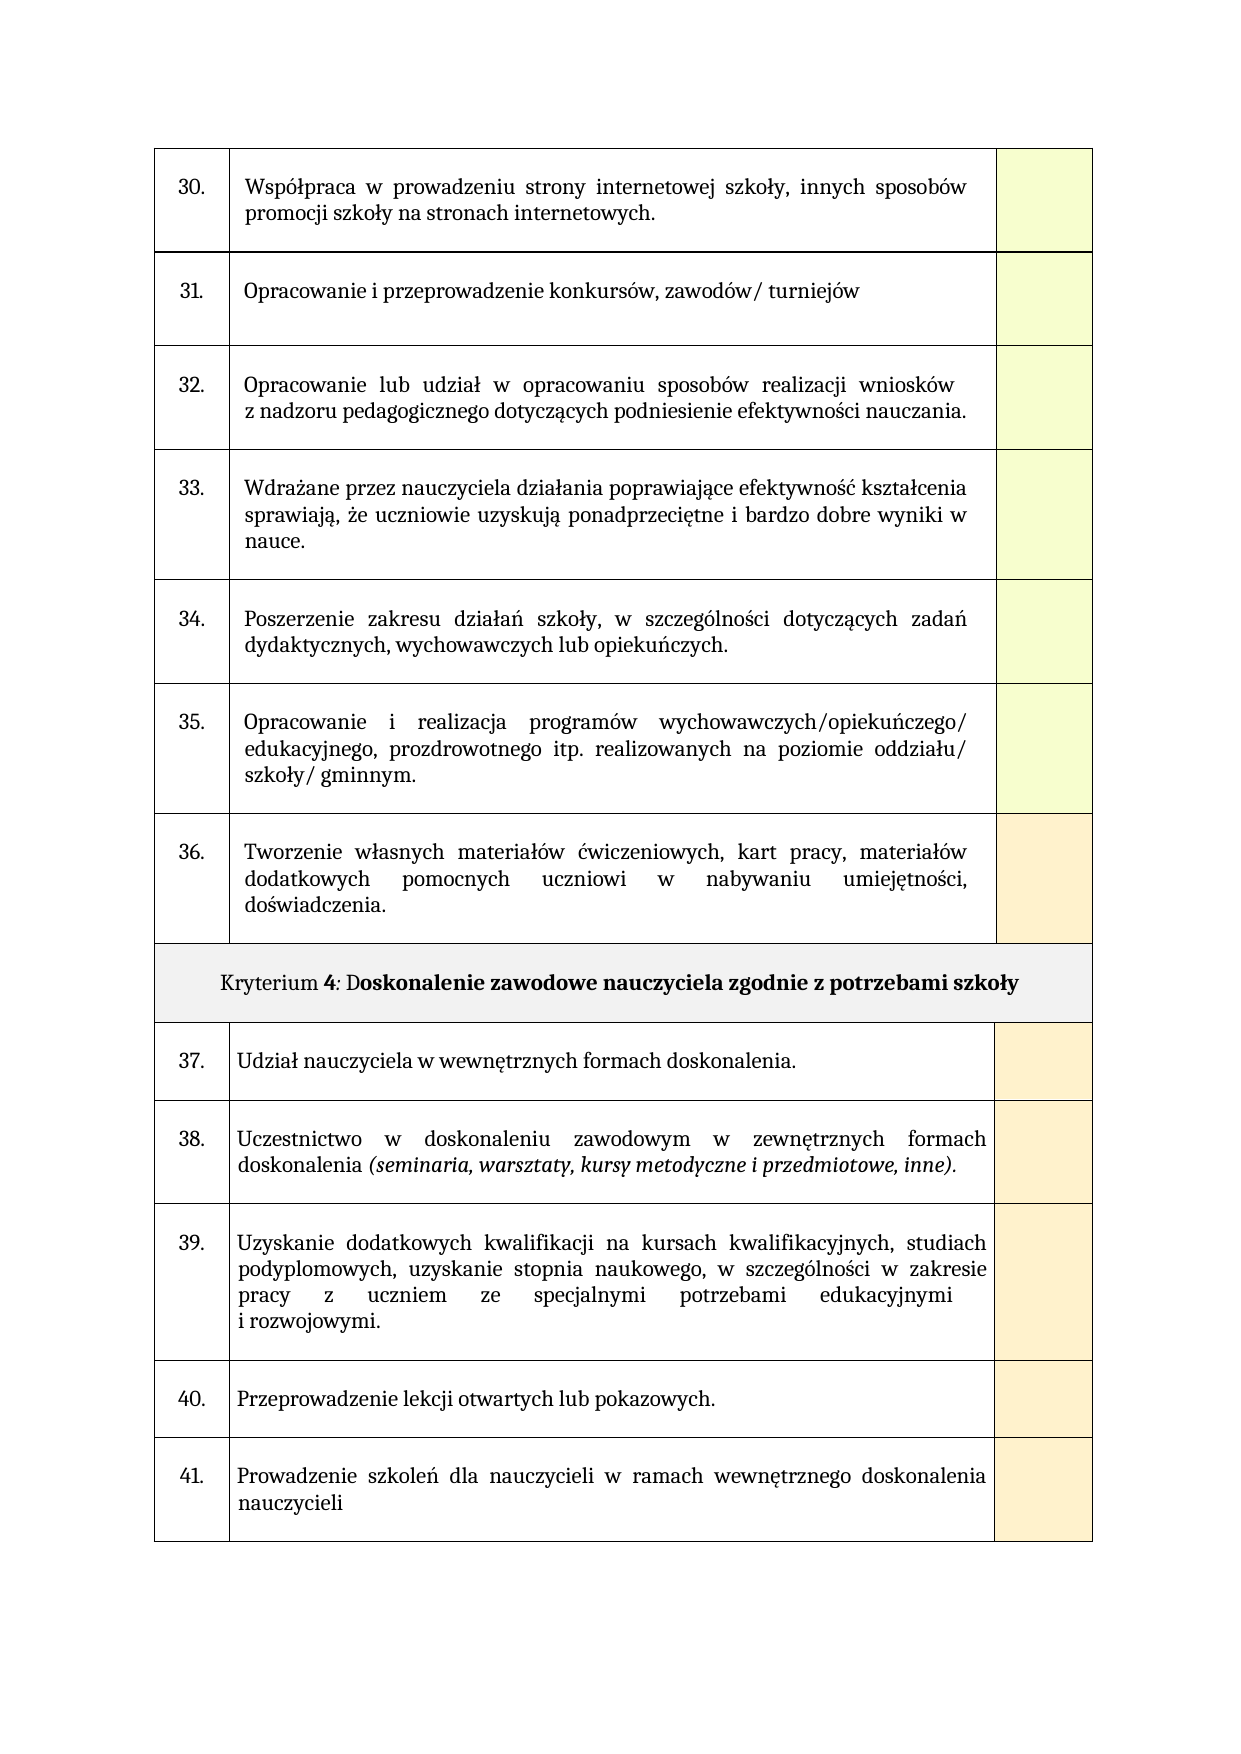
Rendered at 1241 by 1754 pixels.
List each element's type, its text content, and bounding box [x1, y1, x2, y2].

table_cell Wdrażane przez nauczyciela działania poprawiające efektywność kształcenia sprawiają, że uczniowie uzyskują ponadprzeciętne i bardzo dobre wyniki w nauce. [230, 450, 996, 579]
table_cell [995, 1023, 1092, 1099]
table_cell [995, 1204, 1092, 1360]
table_cell 35. [155, 684, 229, 813]
table_cell 31. [155, 253, 229, 345]
table_cell 34. [155, 580, 229, 683]
table_cell [997, 346, 1092, 449]
table_cell 41. [155, 1438, 229, 1541]
table_cell 36. [155, 814, 229, 943]
table_cell Poszerzenie zakresu działań szkoły, w szczególności dotyczących zadań dydaktycznych, wychowawczych lub opiekuńczych. [230, 580, 996, 683]
table_cell Opracowanie i realizacja programów wychowawczych/opiekuńczego/ edukacyjnego, prozdrowotnego itp. realizowanych na poziomie oddziału/ szkoły/ gminnym. [230, 684, 996, 813]
table_cell Prowadzenie szkoleń dla nauczycieli w ramach wewnętrznego doskonalenia nauczycieli [230, 1438, 994, 1541]
table_cell 37. [155, 1023, 229, 1099]
table_cell [997, 149, 1092, 251]
table_cell 33. [155, 450, 229, 579]
table_cell 30. [155, 149, 229, 251]
table_cell [997, 580, 1092, 683]
table_cell Kryterium 4: Doskonalenie zawodowe nauczyciela zgodnie z potrzebami szkoły [155, 944, 1092, 1022]
table_cell Uczestnictwo w doskonaleniu zawodowym w zewnętrznych formach doskonalenia (seminaria, warsztaty, kursy metodyczne i przedmiotowe, inne). [230, 1101, 994, 1203]
table_cell [997, 684, 1092, 813]
table_cell [995, 1101, 1092, 1203]
table_cell 40. [155, 1361, 229, 1437]
table_cell [997, 253, 1092, 345]
table_cell 38. [155, 1101, 229, 1203]
table_cell [995, 1361, 1092, 1437]
table_cell Uzyskanie dodatkowych kwalifikacji na kursach kwalifikacyjnych, studiach podyplomowych, uzyskanie stopnia naukowego, w szczególności w zakresie pracy z uczniem ze specjalnymi potrzebami edukacyjnymi i rozwojowymi. [230, 1204, 994, 1360]
table_cell Udział nauczyciela w wewnętrznych formach doskonalenia. [230, 1023, 994, 1099]
table_cell Przeprowadzenie lekcji otwartych lub pokazowych. [230, 1361, 994, 1437]
table_cell Współpraca w prowadzeniu strony internetowej szkoły, innych sposobów promocji szkoły na stronach internetowych. [230, 149, 996, 251]
table_cell Opracowanie lub udział w opracowaniu sposobów realizacji wniosków z nadzoru pedagogicznego dotyczących podniesienie efektywności nauczania. [230, 346, 996, 449]
table_cell 32. [155, 346, 229, 449]
table_cell [995, 1438, 1092, 1541]
table_cell Opracowanie i przeprowadzenie konkursów, zawodów/ turniejów [230, 253, 996, 345]
table_cell [997, 814, 1092, 943]
table_cell Tworzenie własnych materiałów ćwiczeniowych, kart pracy, materiałów dodatkowych pomocnych uczniowi w nabywaniu umiejętności, doświadczenia. [230, 814, 996, 943]
table_cell 39. [155, 1204, 229, 1360]
table_cell [997, 450, 1092, 579]
